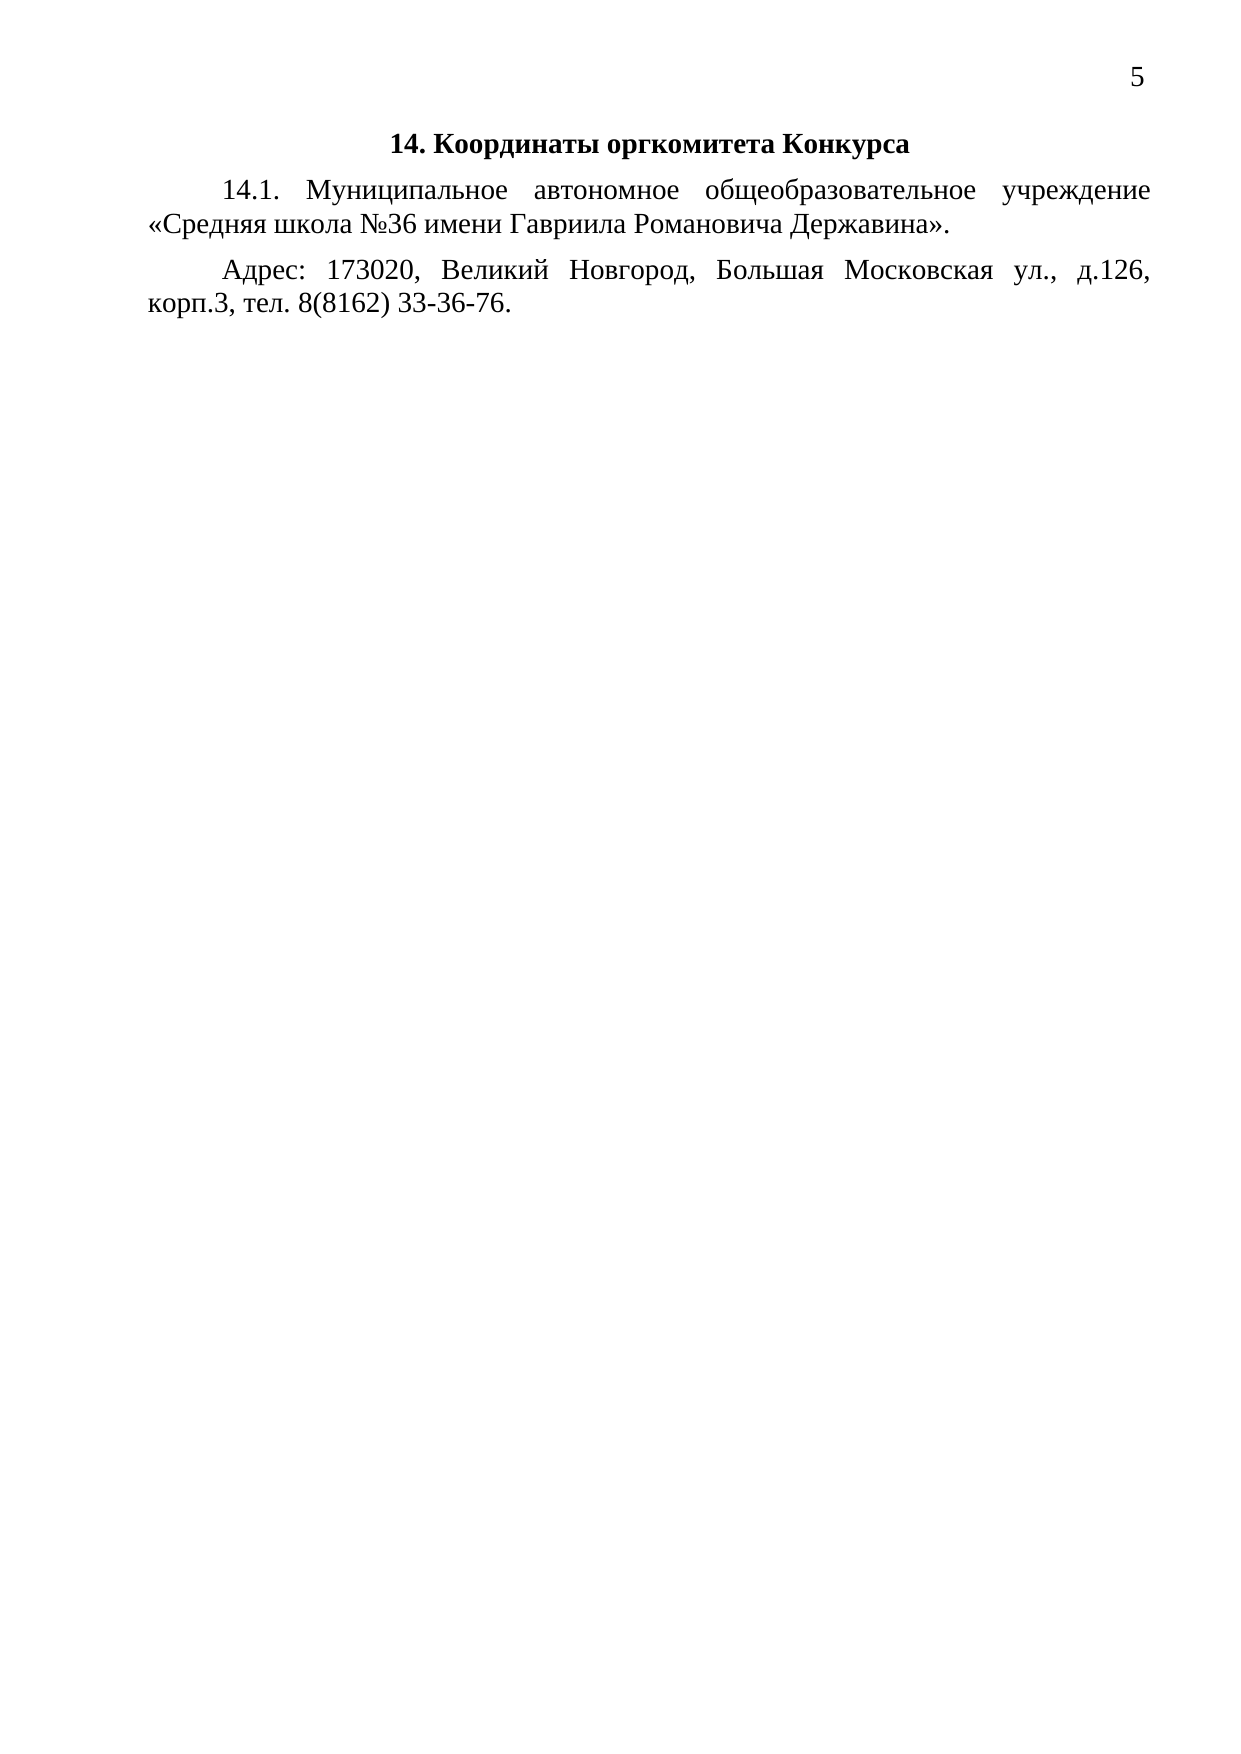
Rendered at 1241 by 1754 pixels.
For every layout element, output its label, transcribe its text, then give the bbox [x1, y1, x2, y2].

text Адрес: 173020, Великий Новгород, Большая Московская ул., д.126, корп.3, тел. 8(8162) 33-36-76. [148, 252, 1152, 319]
text 14.1. Муниципальное автономное общеобразовательное учреждение «Средняя школа №36 имени Гавриила Романовича Державина». [148, 172, 1152, 239]
text 14. Координаты оргкомитета Конкурса [148, 126, 1152, 160]
